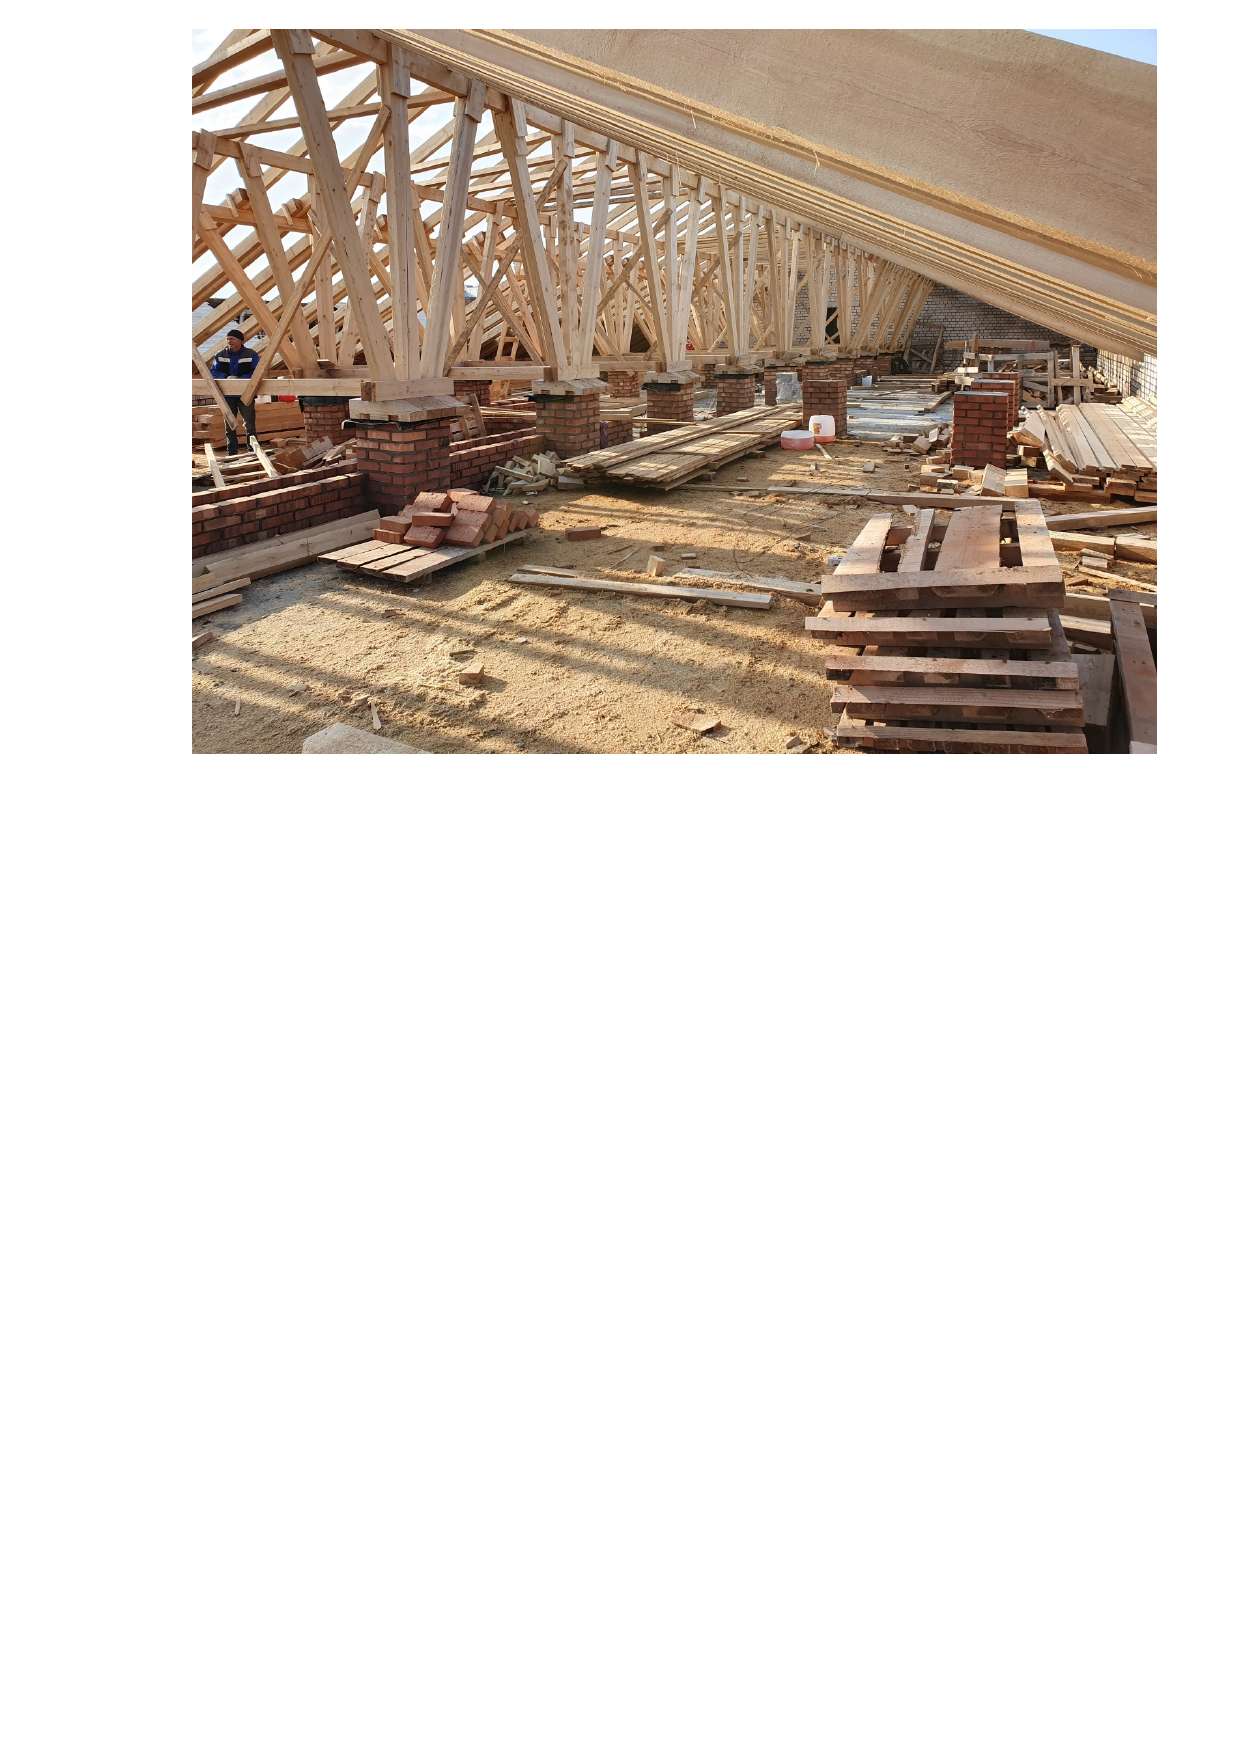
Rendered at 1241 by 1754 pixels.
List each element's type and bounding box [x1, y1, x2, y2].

picture [192, 29, 1157, 754]
